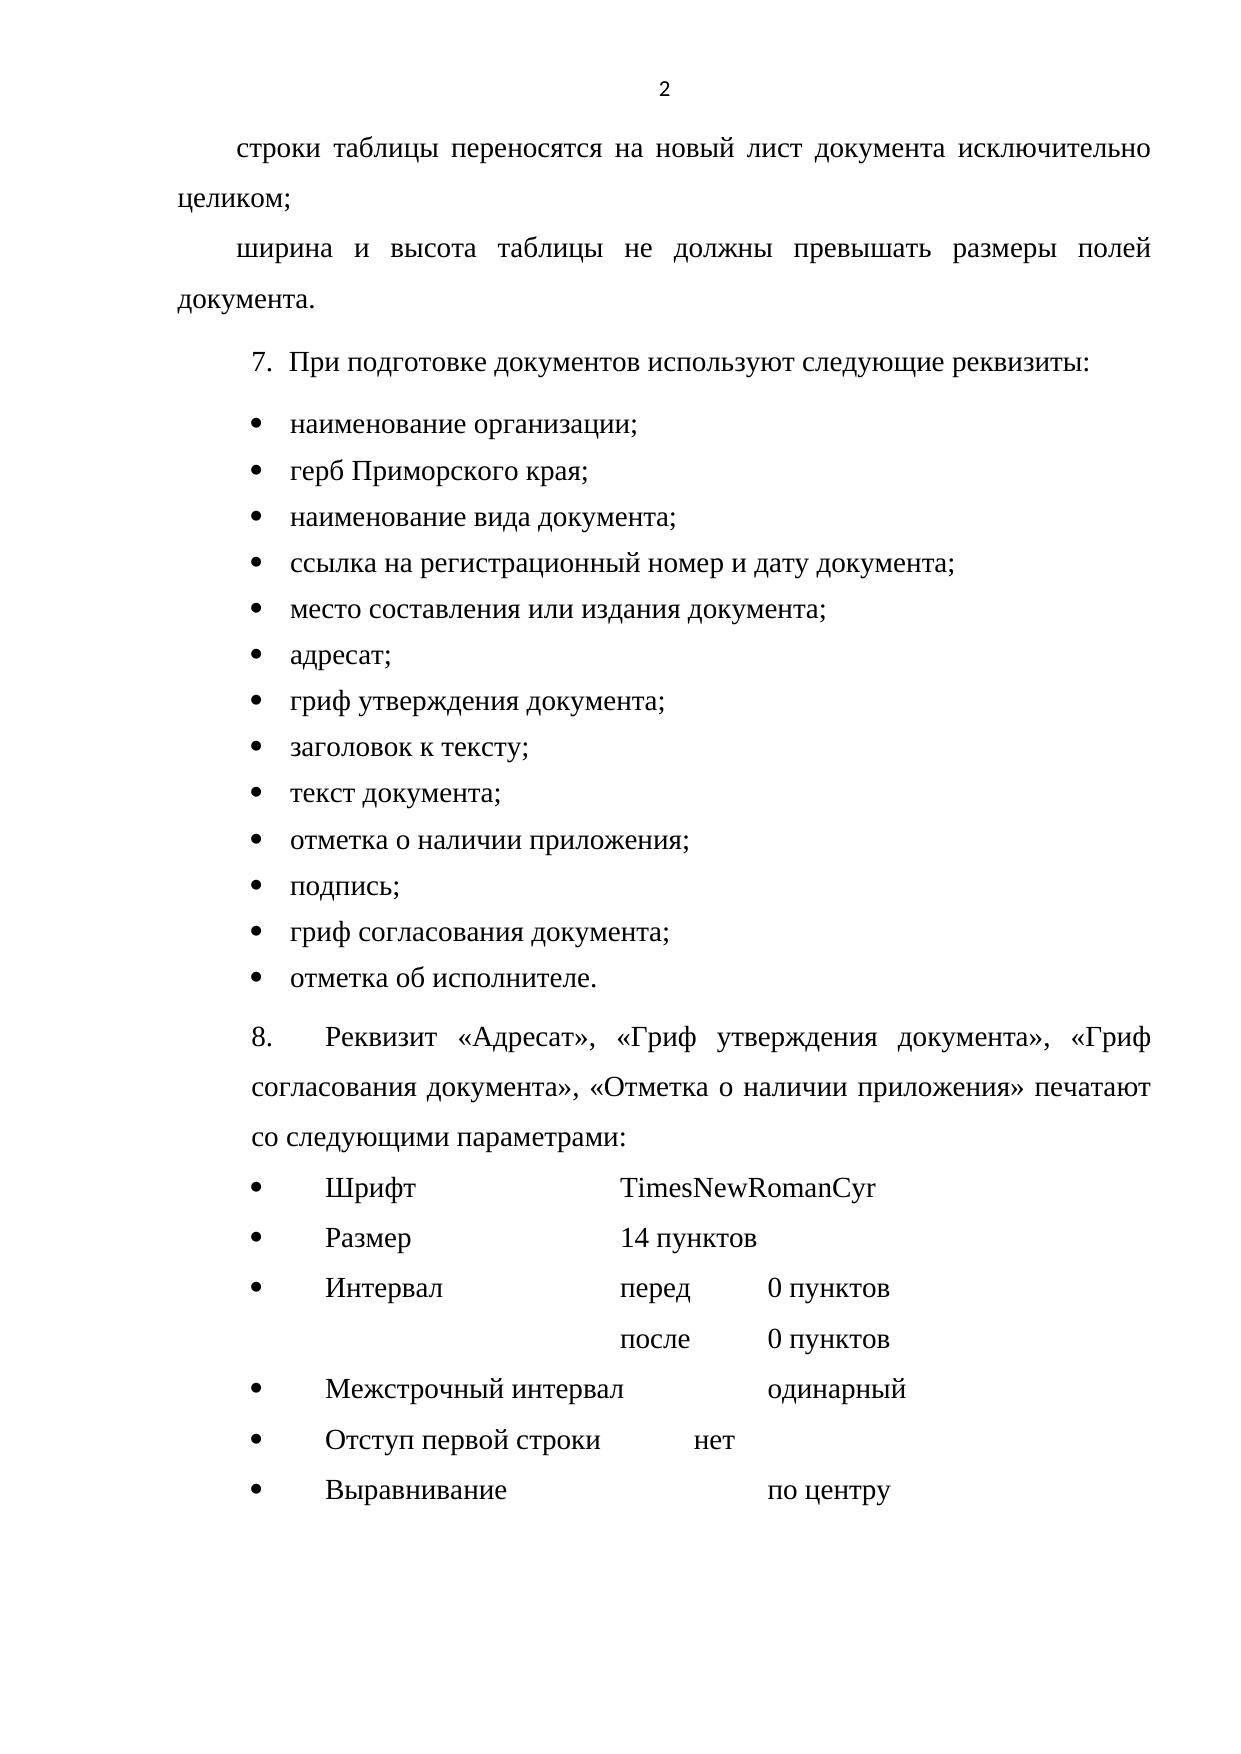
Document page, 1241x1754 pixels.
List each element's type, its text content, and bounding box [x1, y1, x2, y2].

list заголовок к тексту; [177, 729, 1152, 763]
text ширина и высота таблицы не должны превышать размеры полей документа. [177, 231, 1152, 314]
text после 0 пунктов [177, 1321, 1152, 1354]
list Размер 14 пунктов [177, 1220, 1152, 1254]
list Шрифт TimesNewRomanCyr [177, 1170, 1152, 1203]
list наименование вида документа; [177, 499, 1152, 532]
list герб Приморского края; [177, 453, 1152, 486]
list Интервал перед 0 пунктов [177, 1271, 1152, 1304]
list отметка о наличии приложения; [177, 822, 1152, 855]
list Отступ первой строки нет [177, 1422, 1152, 1455]
list Реквизит «Адресат», «Гриф утверждения документа», «Гриф согласования документа», «Отметка о наличии приложения» печатают со следующими параметрами: [251, 1019, 1152, 1153]
list наименование организации; [177, 406, 1152, 440]
list отметка об исполнителе. [251, 960, 1152, 994]
list ссылка на регистрационный номер и дату документа; [177, 545, 1152, 578]
list Межстрочный интервал одинарный [177, 1371, 1152, 1405]
list гриф согласования документа; [177, 914, 1152, 948]
text строки таблицы переносятся на новый лист документа исключительно целиком; [177, 130, 1152, 214]
list место составления или издания документа; [177, 591, 1152, 625]
list адресат; [177, 637, 1152, 671]
list гриф утверждения документа; [177, 683, 1152, 717]
list текст документа; [177, 776, 1152, 809]
list Выравнивание по центру [177, 1472, 1152, 1506]
list подпись; [177, 868, 1152, 902]
list При подготовке документов используют следующие реквизиты: [251, 344, 1152, 377]
